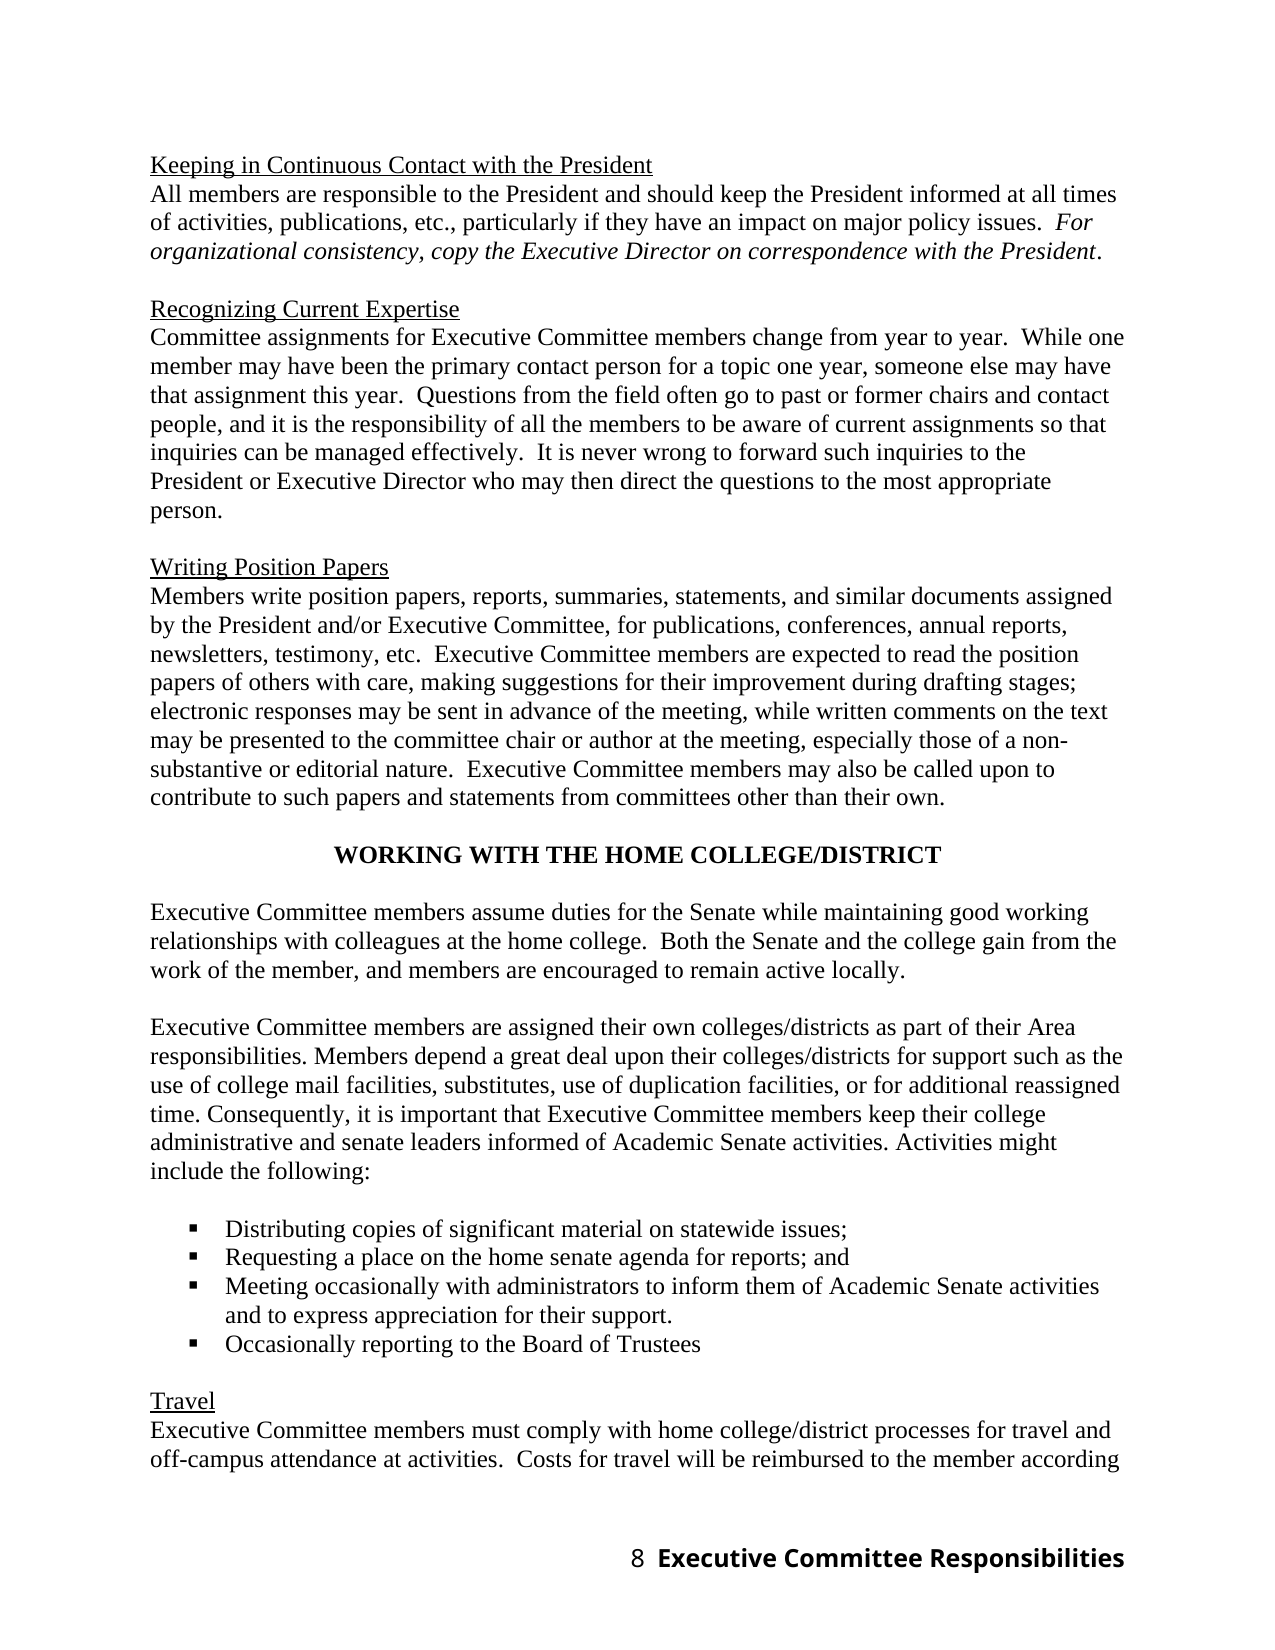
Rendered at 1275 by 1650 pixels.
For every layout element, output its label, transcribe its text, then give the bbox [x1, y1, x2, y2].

list Meeting occasionally with administrators to inform them of Academic Senate activities and to express appreciation for their support. [187, 1271, 1125, 1329]
list Distributing copies of significant material on statewide issues; [187, 1214, 1125, 1242]
text Committee assignments for Executive Committee members change from year to year. While one member may have been the primary contact person for a topic one year, someone else may have that assignment this year. Questions from the field often go to past or former chairs and contact people, and it is the responsibility of all the members to be aware of current assignments so that inquiries can be managed effectively. It is never wrong to forward such inquiries to the President or Executive Director who may then direct the questions to the most appropriate person. [150, 322, 1125, 524]
subtitle Keeping in Continuous Contact with the President [150, 150, 1125, 179]
text Executive Committee members are assigned their own colleges/districts as part of their Area responsibilities. Members depend a great deal upon their colleges/districts for support such as the use of college mail facilities, substitutes, use of duplication facilities, or for additional reassigned time. Consequently, it is important that Executive Committee members keep their college administrative and senate leaders informed of Academic Senate activities. Activities might include the following: [150, 1012, 1125, 1185]
text Travel [150, 1386, 1125, 1415]
list Occasionally reporting to the Board of Trustees [187, 1329, 1125, 1357]
subtitle Writing Position Papers [150, 552, 1125, 581]
subtitle WORKING WITH THE HOME COLLEGE/DISTRICT [150, 840, 1125, 869]
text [150, 1415, 1125, 1472]
text Executive Committee members assume duties for the Senate while maintaining good working relationships with colleagues at the home college. Both the Senate and the college gain from the work of the member, and members are encouraged to remain active locally. [150, 897, 1125, 984]
text Members write position papers, reports, summaries, statements, and similar documents assigned by the President and/or Executive Committee, for publications, conferences, annual reports, newsletters, testimony, etc. Executive Committee members are expected to read the position papers of others with care, making suggestions for their improvement during drafting stages; electronic responses may be sent in advance of the meeting, while written comments on the text may be presented to the committee chair or author at the meeting, especially those of a non-substantive or editorial nature. Executive Committee members may also be called upon to contribute to such papers and statements from committees other than their own. [150, 581, 1125, 811]
text Recognizing Current Expertise [150, 294, 1125, 322]
list Requesting a place on the home senate agenda for reports; and [187, 1242, 1125, 1271]
text All members are responsible to the President and should keep the President informed at all times of activities, publications, etc., particularly if they have an impact on major policy issues. For organizational consistency, copy the Executive Director on correspondence with the President. [150, 179, 1125, 265]
